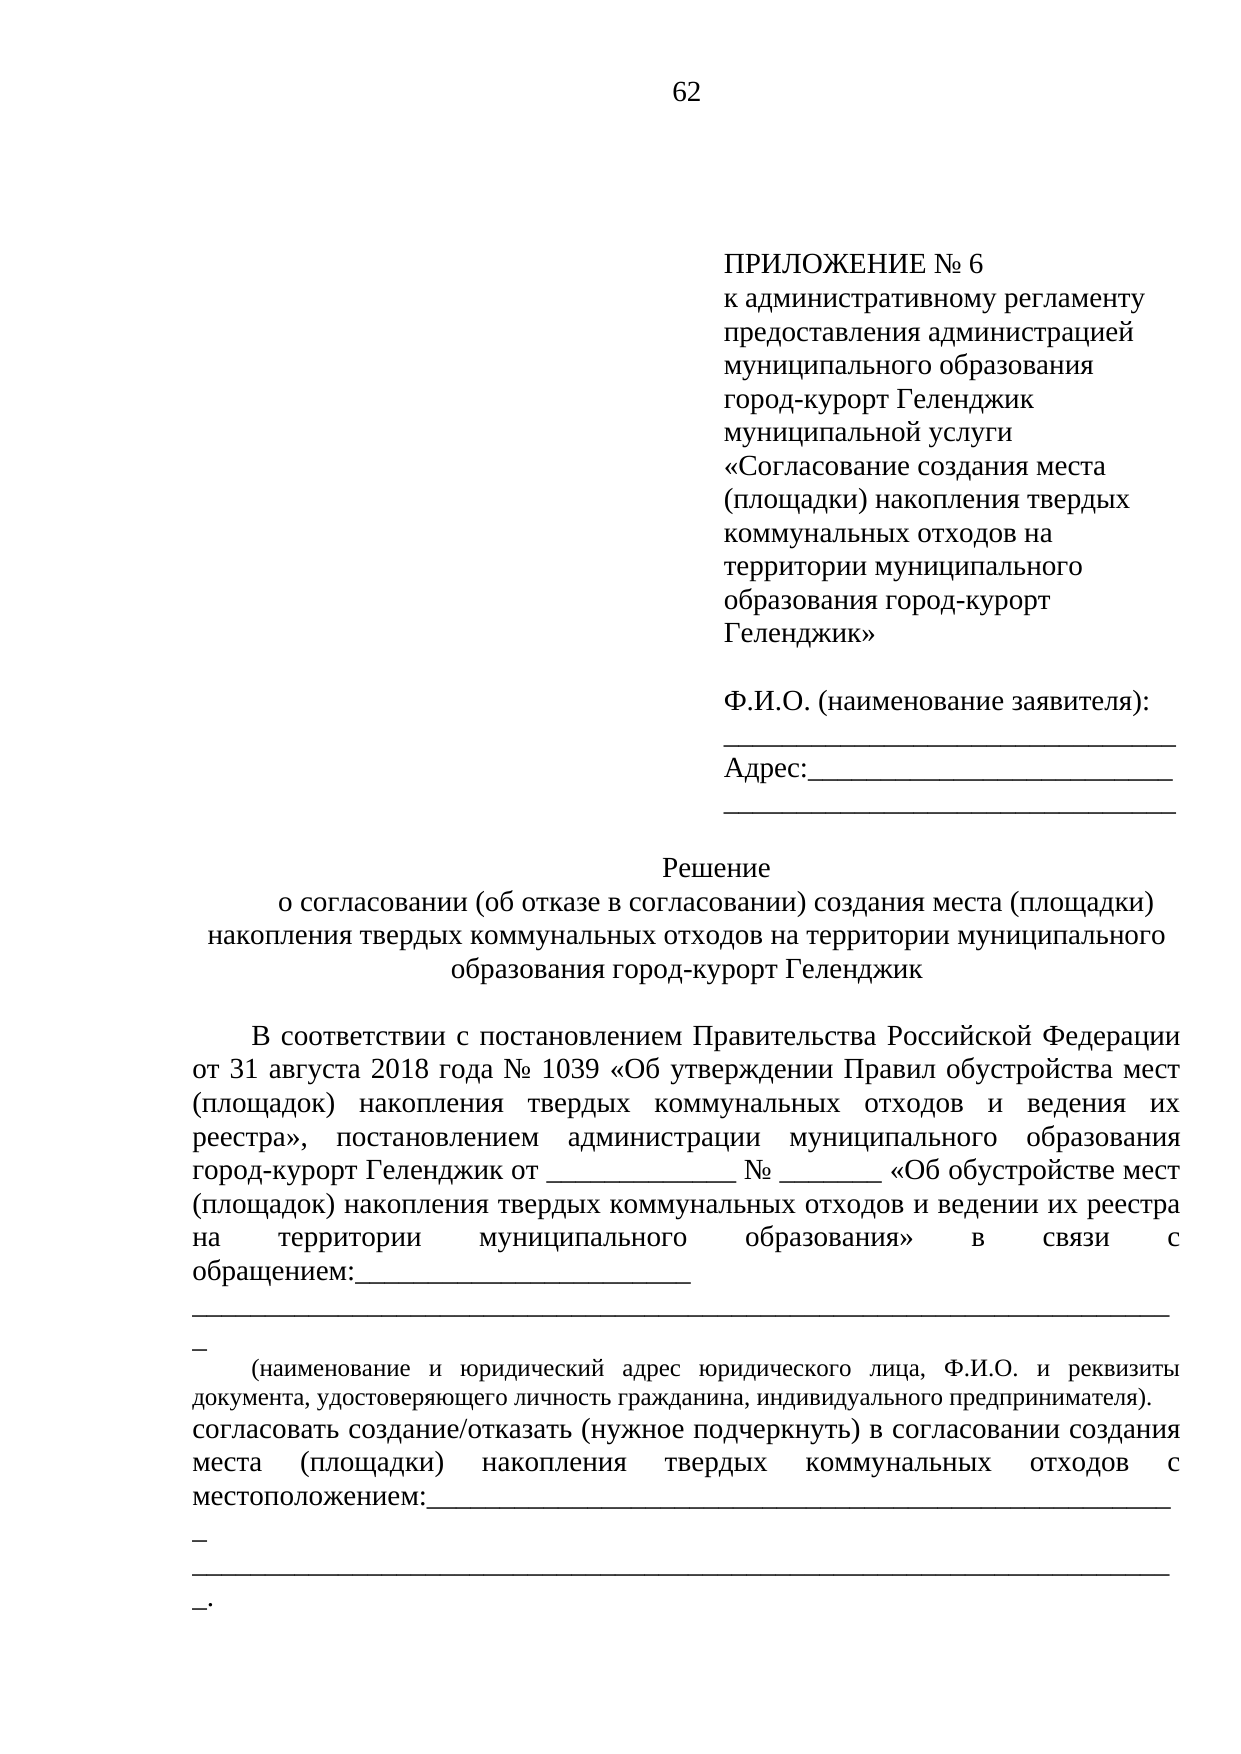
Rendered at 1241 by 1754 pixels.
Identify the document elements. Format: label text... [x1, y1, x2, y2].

text согласовать создание/отказать (нужное подчеркнуть) в согласовании создания места (площадки) накопления твердых коммунальных отходов с местоположением:____________________________________________________ [192, 1411, 1181, 1545]
text ____________________________________________________________________ [192, 1286, 1181, 1353]
text Решение [192, 850, 1181, 884]
text Адрес:_________________________ [723, 750, 1181, 783]
text Ф.И.О. (наименование заявителя): [723, 683, 1181, 716]
text _______________________________ [723, 783, 1181, 817]
text о согласовании (об отказе в согласовании) создания места (площадки) накопления твердых коммунальных отходов на территории муниципального образования город-курорт Геленджик [192, 884, 1181, 984]
text Приложение № 6 [723, 247, 1181, 280]
text к административному регламенту предоставления администрацией муниципального образования город-курорт Геленджик муниципальной услуги «Согласование создания места (площадки) накопления твердых коммунальных отходов на территории муниципального образования город-курорт Геленджик» [723, 280, 1181, 649]
text В соответствии с постановлением Правительства Российской Федерации от 31 августа 2018 года № 1039 «Об утверждении Правил обустройства мест (площадок) накопления твердых коммунальных отходов и ведения их реестра», постановлением администрации муниципального образования город-курорт Геленджик от _____________ № _______ «Об обустройстве мест (площадок) накопления твердых коммунальных отходов и ведении их реестра на территории муниципального образования» в связи с обращением:_______________________ [192, 1018, 1181, 1286]
text _______________________________ [723, 716, 1181, 750]
text ____________________________________________________________________. [192, 1545, 1181, 1612]
text (наименование и юридический адрес юридического лица, Ф.И.О. и реквизиты документа, удостоверяющего личность гражданина, индивидуального предпринимателя). [192, 1353, 1181, 1411]
